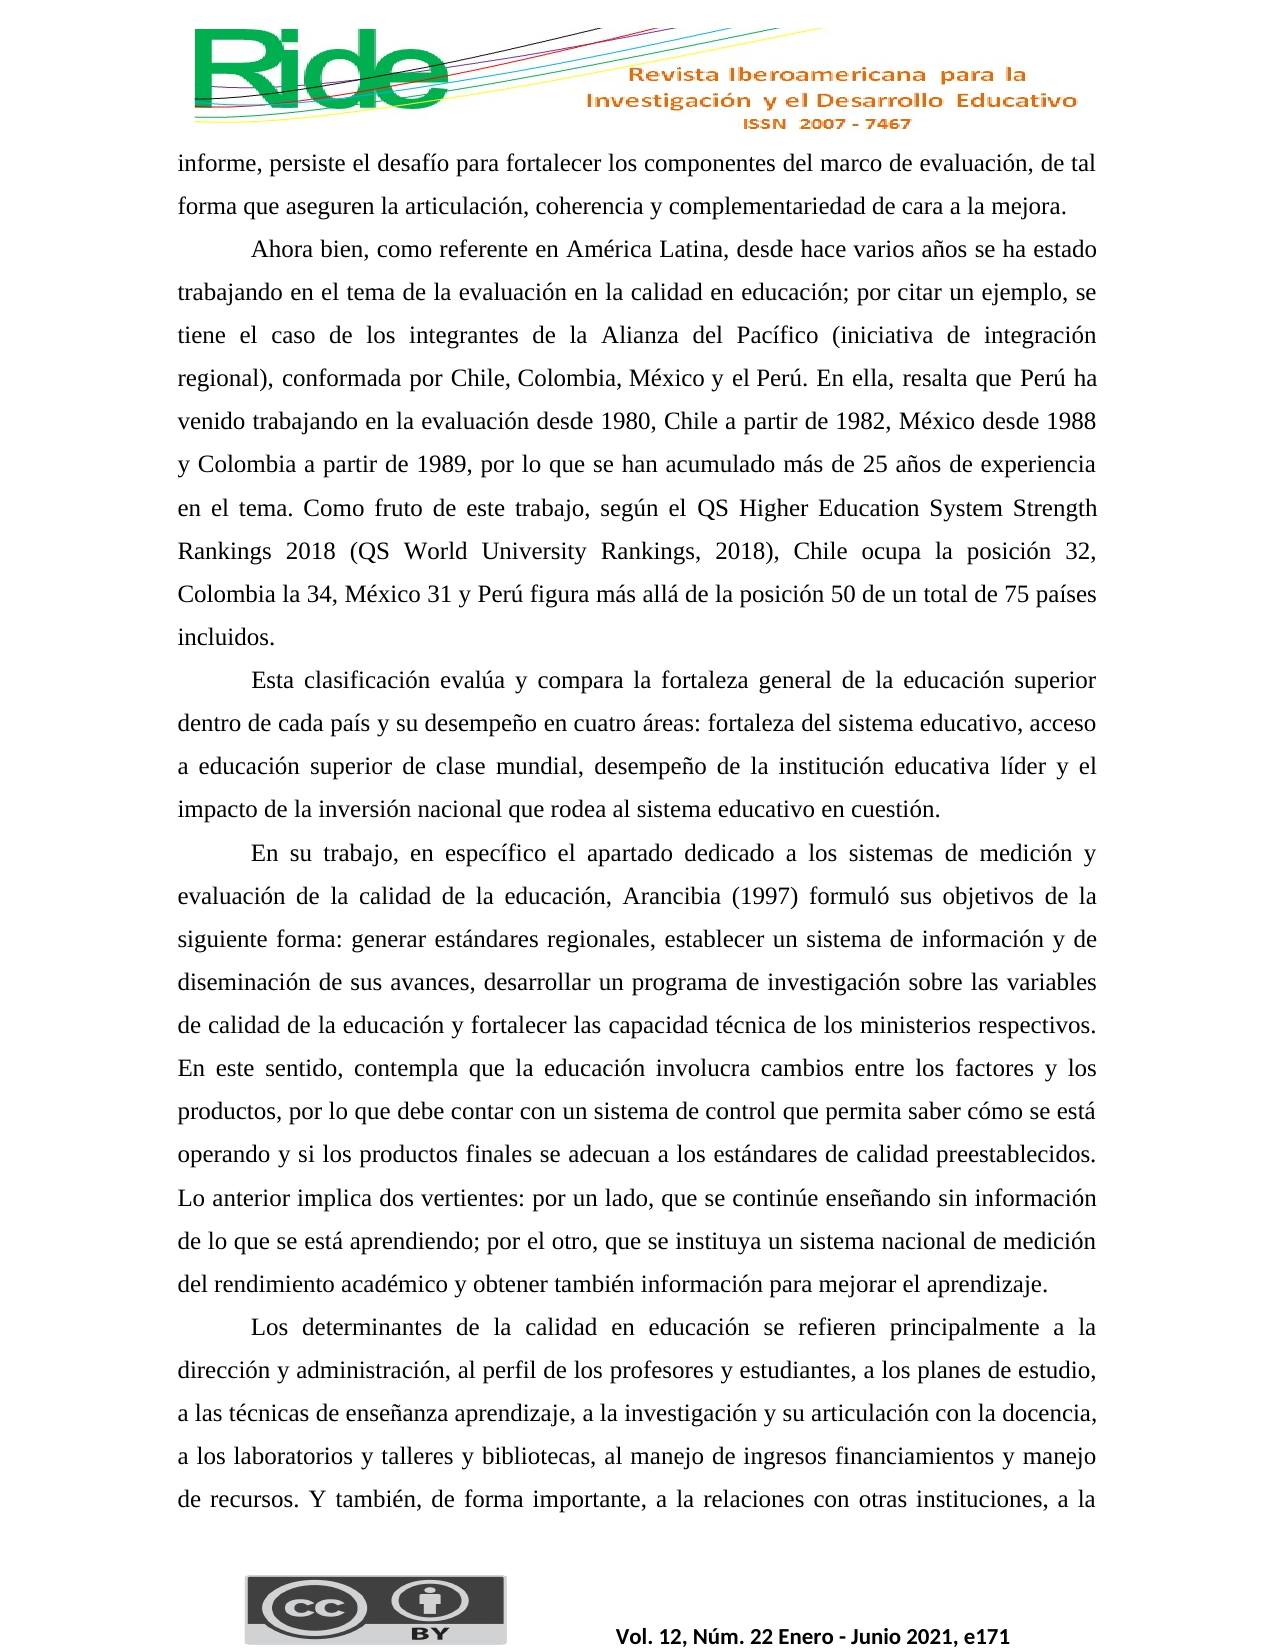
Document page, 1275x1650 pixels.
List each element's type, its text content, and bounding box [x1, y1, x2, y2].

text Esta clasificación evalúa y compara la fortaleza general de la educación superior dentro de cada país y su desempeño en cuatro áreas: fortaleza del sistema educativo, acceso a educación superior de clase mundial, desempeño de la institución educativa líder y el impacto de la inversión nacional que rodea al sistema educativo en cuestión. [177, 665, 1098, 823]
picture [194, 28, 1081, 132]
picture [244, 1575, 507, 1645]
text En su trabajo, en específico el apartado dedicado a los sistemas de medición y evaluación de la calidad de la educación, Arancibia (1997) formuló sus objetivos de la siguiente forma: generar estándares regionales, establecer un sistema de información y de diseminación de sus avances, desarrollar un programa de investigación sobre las variables de calidad de la educación y fortalecer las capacidad técnica de los ministerios respectivos. En este sentido, contempla que la educación involucra cambios entre los factores y los productos, por lo que debe contar con un sistema de control que permita saber cómo se está operando y si los productos finales se adecuan a los estándares de calidad preestablecidos. Lo anterior implica dos vertientes: por un lado, que se continúe enseñando sin información de lo que se está aprendiendo; por el otro, que se instituya un sistema nacional de medición del rendimiento académico y obtener también información para mejorar el aprendizaje. [177, 838, 1098, 1298]
text Ahora bien, como referente en América Latina, desde hace varios años se ha estado trabajando en el tema de la evaluación en la calidad en educación; por citar un ejemplo, se tiene el caso de los integrantes de la Alianza del Pacífico (iniciativa de integración regional), conformada por Chile, Colombia, México y el Perú. En ella, resalta que Perú ha venido trabajando en la evaluación desde 1980, Chile a partir de 1982, México desde 1988 y Colombia a partir de 1989, por lo que se han acumulado más de 25 años de experiencia en el tema. Como fruto de este trabajo, según el QS Higher Education System Strength Rankings 2018 (QS World University Rankings, 2018), Chile ocupa la posición 32, Colombia la 34, México 31 y Perú figura más allá de la posición 50 de un total de 75 países incluidos. [177, 234, 1098, 651]
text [177, 148, 1098, 219]
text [177, 1312, 1098, 1513]
